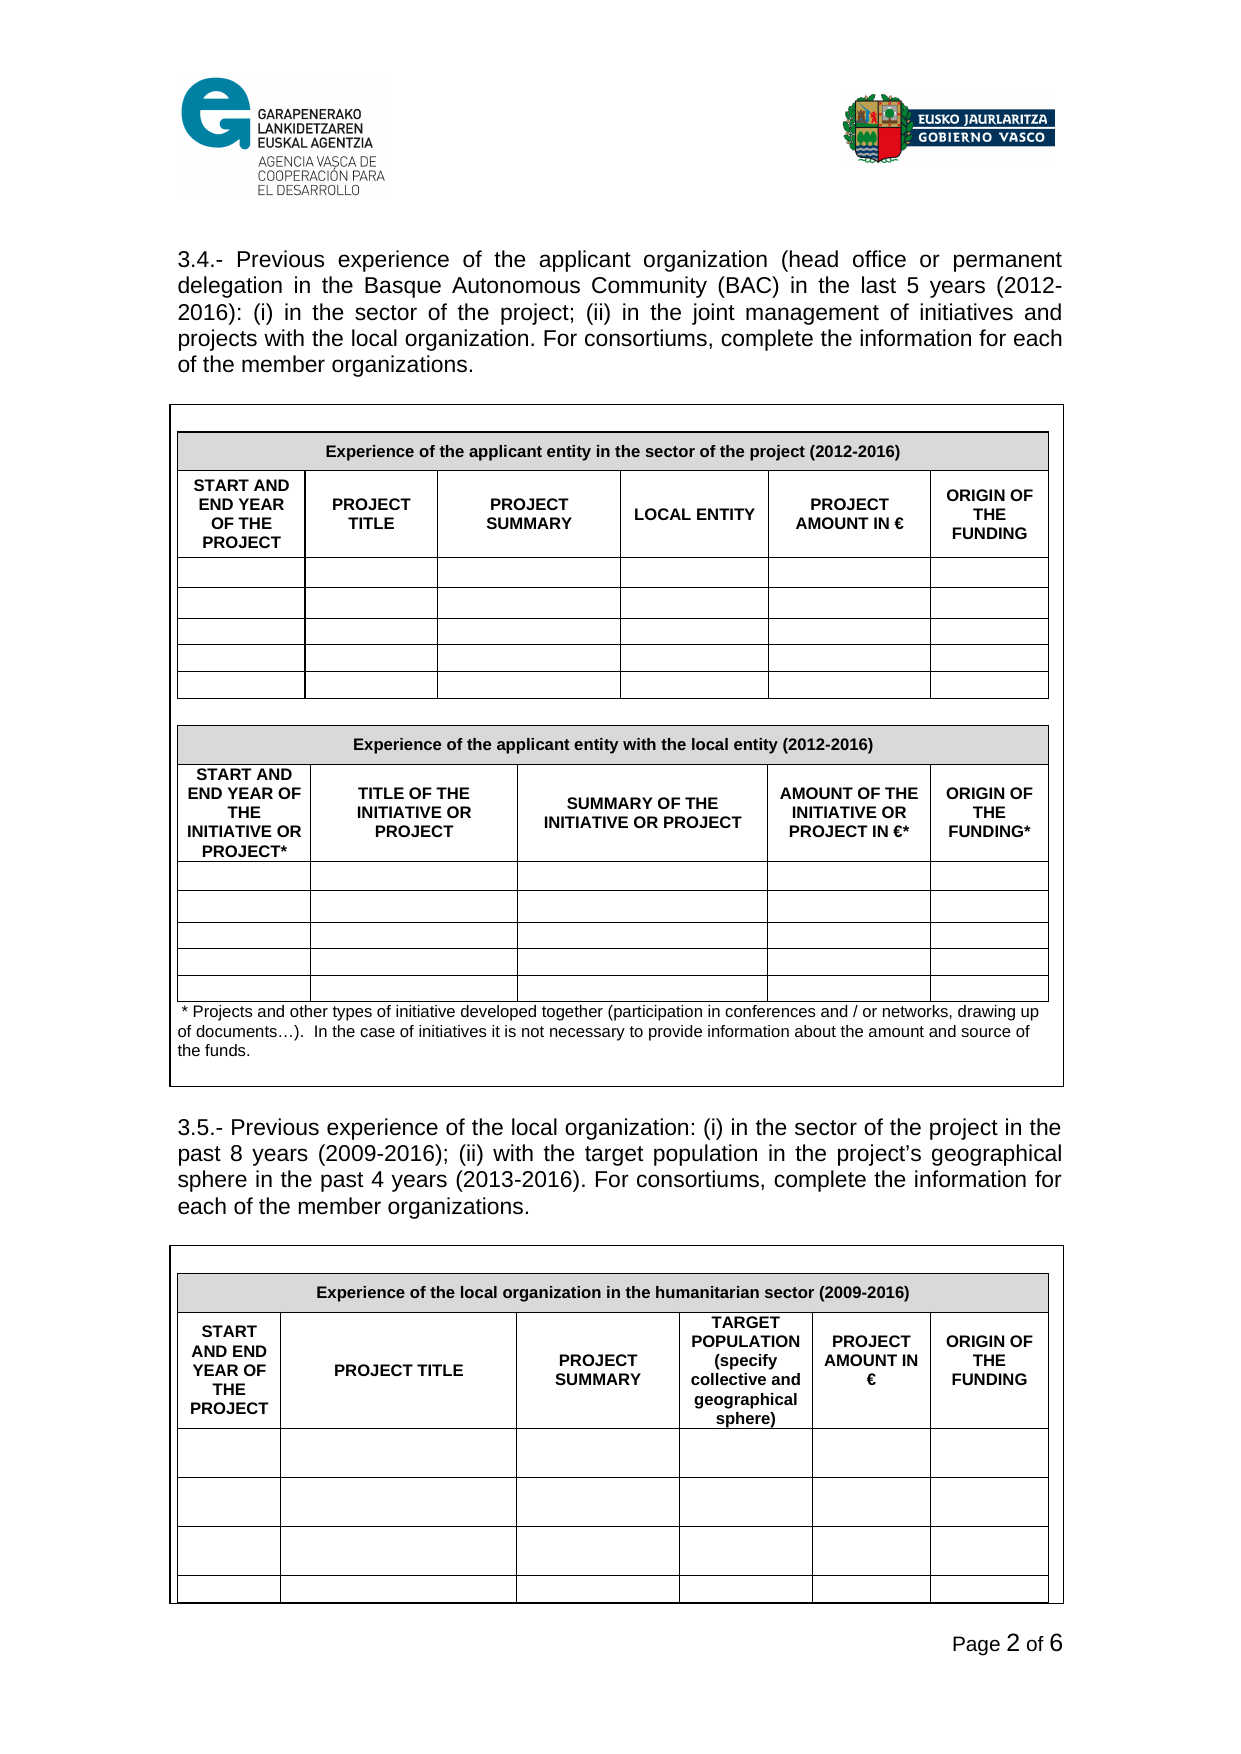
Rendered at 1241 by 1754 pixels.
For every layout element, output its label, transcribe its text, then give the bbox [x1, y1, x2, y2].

text 3.4.- Previous experience of the applicant organization (head office or permanent delegation in the Basque Autonomous Community (BAC) in the last 5 years (2012-2016): (i) in the sector of the project; (ii) in the joint management of initiatives and projects with the local organization. For consortiums, complete the information for each of the member organizations. [177, 246, 1063, 378]
picture [841, 92, 1056, 165]
table_header * Projects and other types of initiative developed together (participation in conferences and / or networks, drawing up of documents…). In the case of initiatives it is not necessary to provide information about the amount and source of the funds. [171, 405, 1063, 1086]
picture [177, 73, 389, 198]
table_header [171, 1246, 1063, 1603]
text 3.5.- Previous experience of the local organization: (i) in the sector of the project in the past 8 years (2009-2016); (ii) with the target population in the project’s geographical sphere in the past 4 years (2013-2016). For consortiums, complete the information for each of the member organizations. [177, 1113, 1063, 1219]
